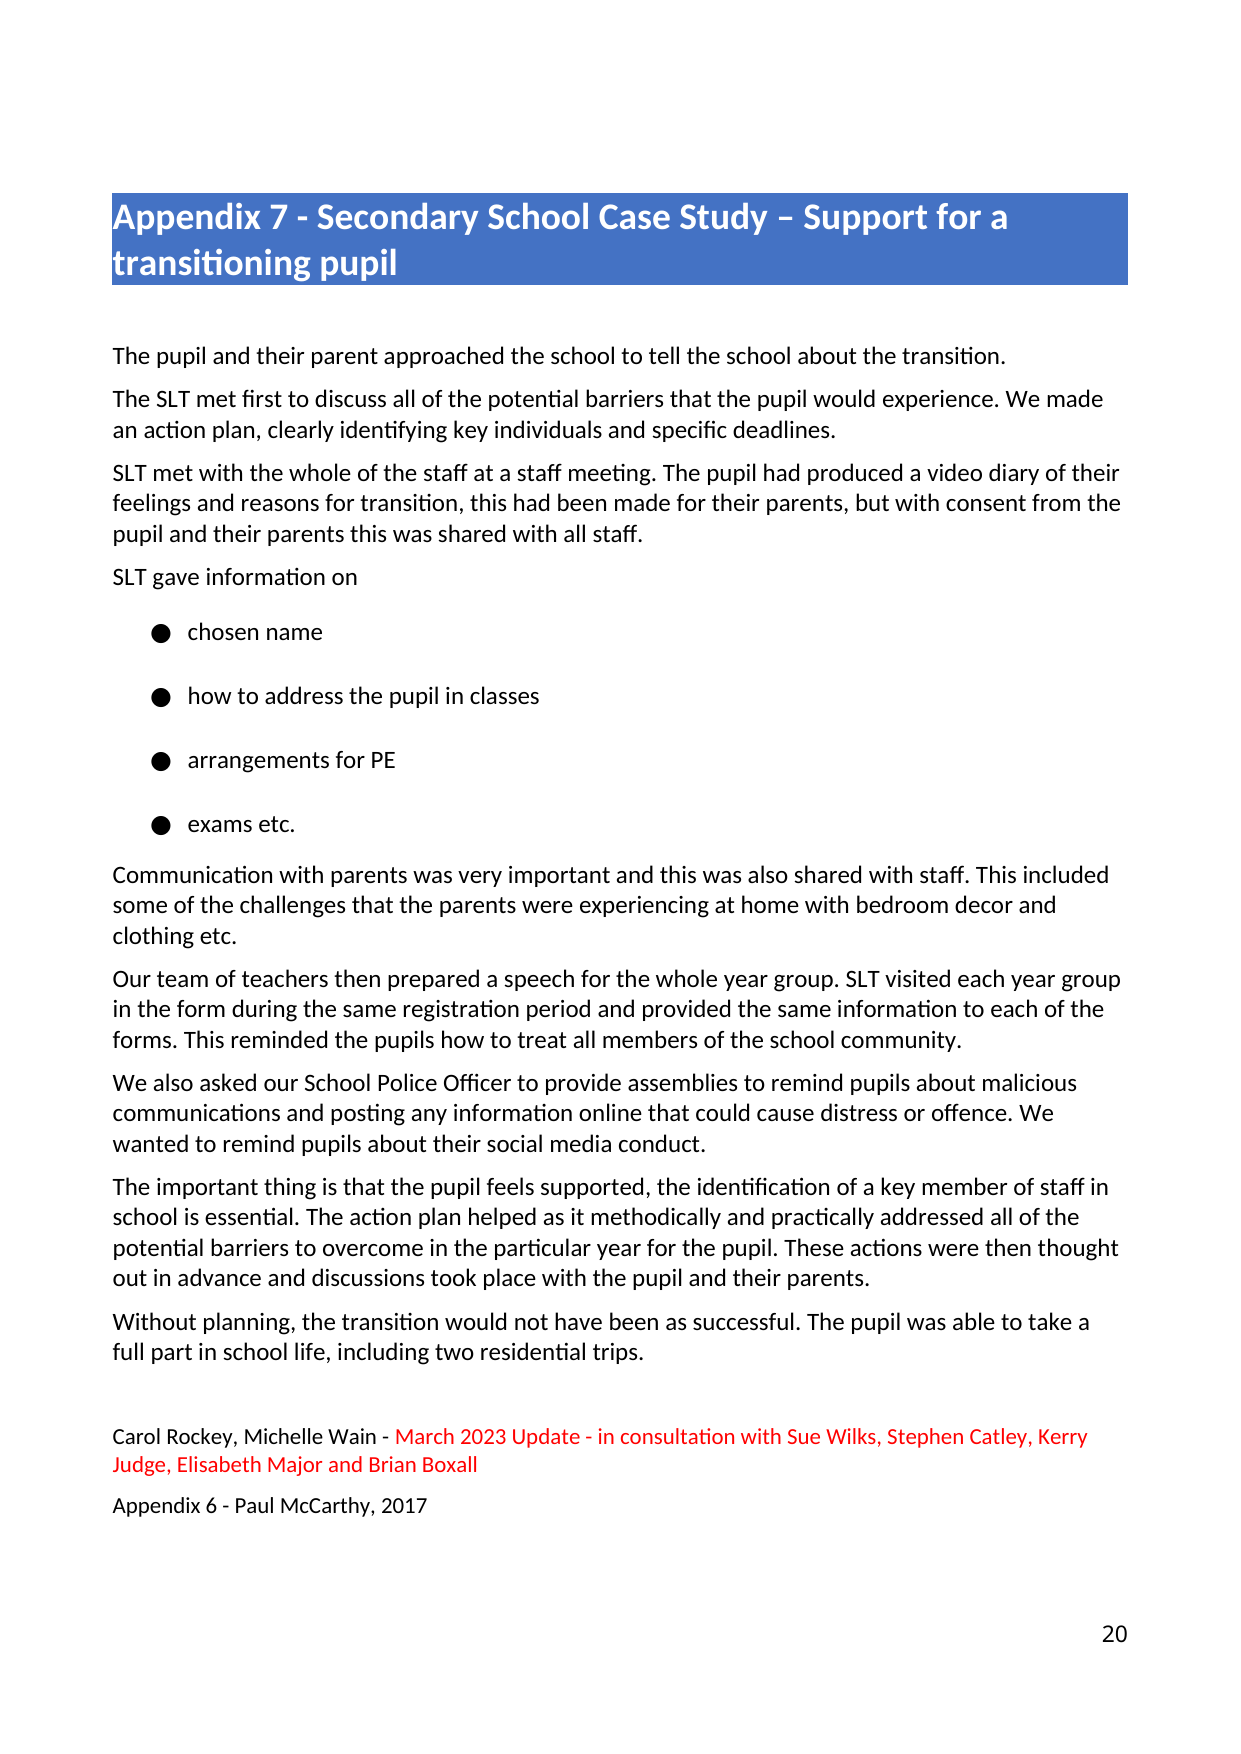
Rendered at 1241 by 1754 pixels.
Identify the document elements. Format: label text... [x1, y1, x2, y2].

subtitle Appendix 7 - Secondary School Case Study – Support for a transitioning pupil [112, 193, 1128, 285]
list chosen name [150, 604, 1128, 655]
text Carol Rockey, Michelle Wain - March 2023 Update - in consultation with Sue Wilks, Stephen Catley, Kerry Judge, Elisabeth Major and Brian Boxall [112, 1422, 1128, 1478]
text The SLT met first to discuss all of the potential barriers that the pupil would experience. We made an action plan, clearly identifying key individuals and specific deadlines. [112, 383, 1128, 444]
text Appendix 6 - Paul McCarthy, 2017 [112, 1491, 1128, 1519]
text Communication with parents was very important and this was also shared with staff. This included some of the challenges that the parents were experiencing at home with bedroom decor and clothing etc. [112, 859, 1128, 950]
text SLT gave information on [112, 561, 1128, 591]
text We also asked our School Police Officer to provide assemblies to remind pupils about malicious communications and posting any information online that could cause distress or offence. We wanted to remind pupils about their social media conduct. [112, 1067, 1128, 1158]
text Without planning, the transition would not have been as successful. The pupil was able to take a full part in school life, including two residential trips. [112, 1306, 1128, 1367]
text SLT met with the whole of the staff at a staff meeting. The pupil had produced a video diary of their feelings and reasons for transition, this had been made for their parents, but with consent from the pupil and their parents this was shared with all staff. [112, 457, 1128, 548]
text The important thing is that the pupil feels supported, the identification of a key member of staff in school is essential. The action plan helped as it methodically and practically addressed all of the potential barriers to overcome in the particular year for the pupil. These actions were then thought out in advance and discussions took place with the pupil and their parents. [112, 1171, 1128, 1293]
list exams etc. [150, 795, 1128, 846]
text The pupil and their parent approached the school to tell the school about the transition. [112, 340, 1128, 371]
text Our team of teachers then prepared a speech for the whole year group. SLT visited each year group in the form during the same registration period and provided the same information to each of the forms. This reminded the pupils how to treat all members of the school community. [112, 963, 1128, 1054]
list arrangements for PE [150, 731, 1128, 783]
list how to address the pupil in classes [150, 668, 1128, 719]
